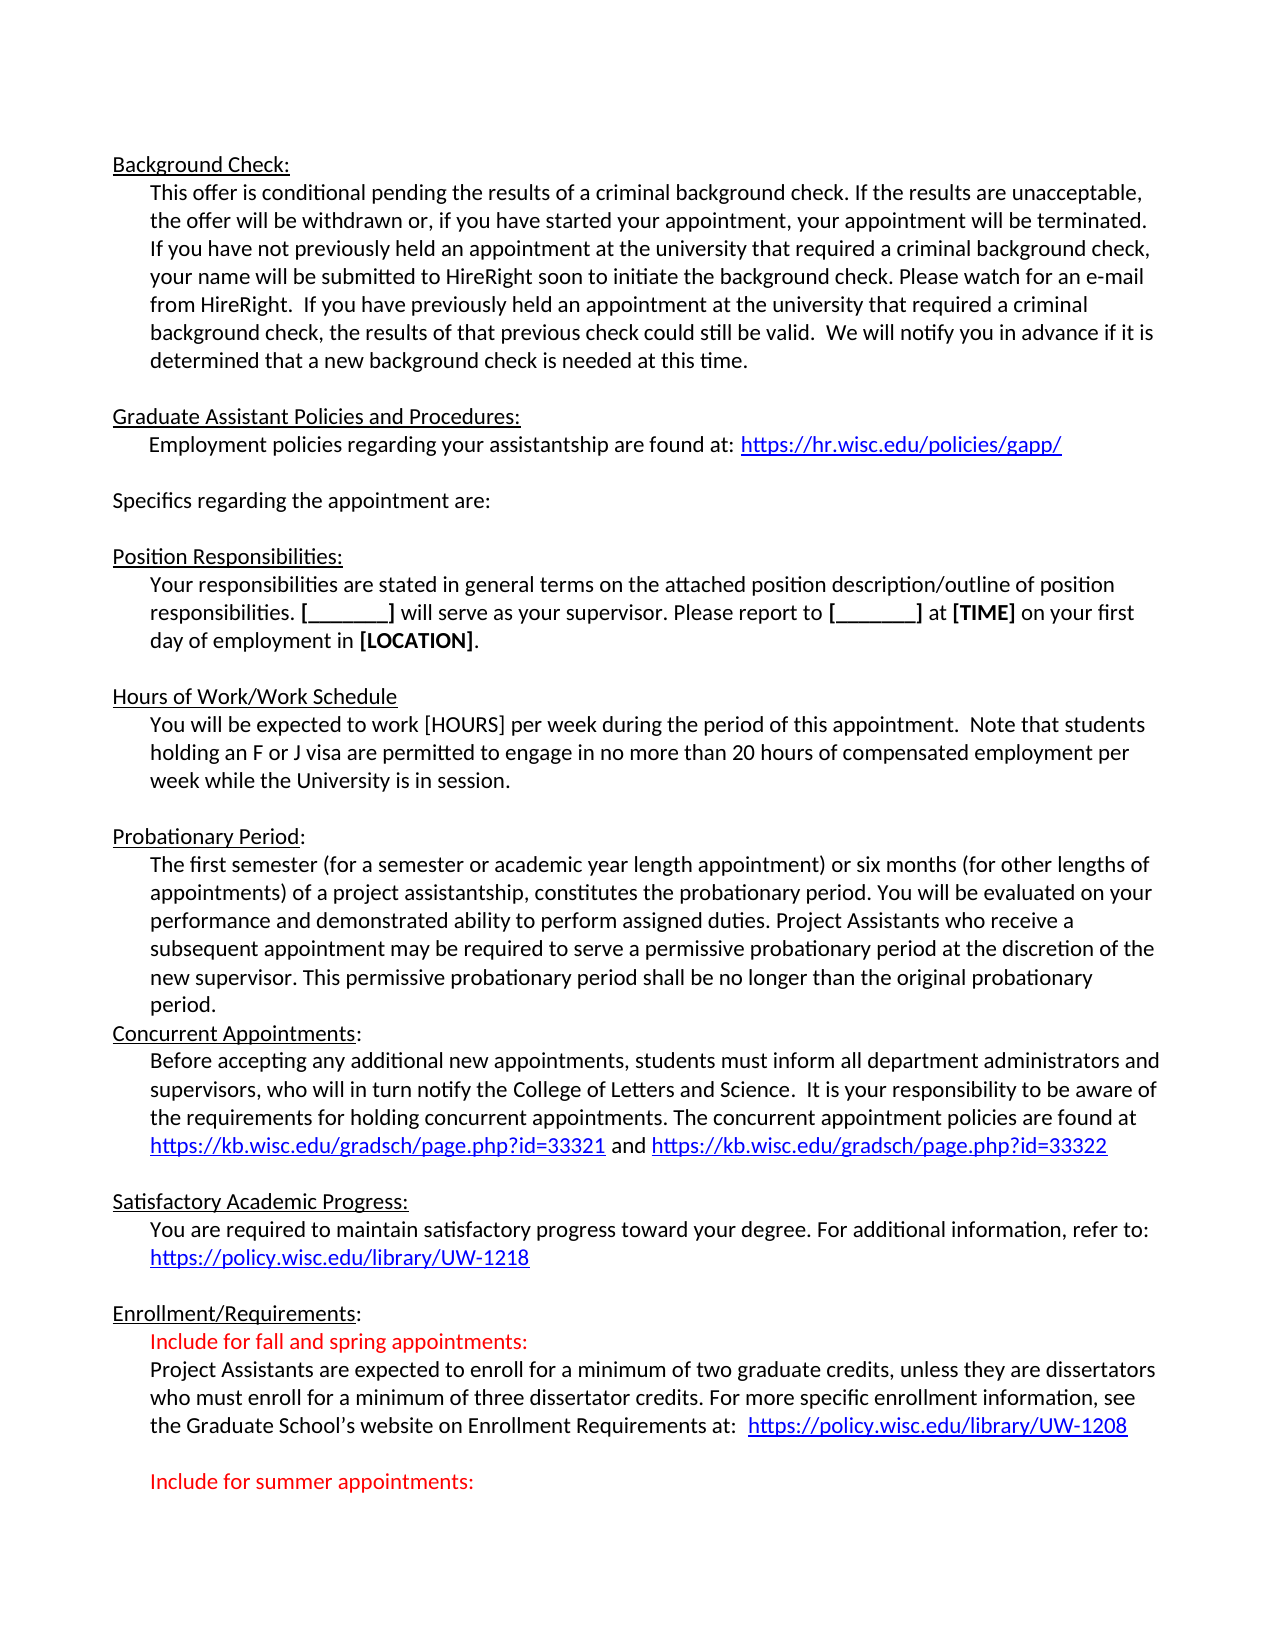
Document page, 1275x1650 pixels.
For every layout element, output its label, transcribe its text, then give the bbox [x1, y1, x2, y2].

text Concurrent Appointments: [112, 1019, 1162, 1047]
text Employment policies regarding your assistantship are found at: https://hr.wisc.edu/policies/gapp/ [112, 430, 1162, 458]
text Satisfactory Academic Progress: [112, 1187, 1162, 1215]
text Position Responsibilities: [112, 542, 1162, 570]
text Specifics regarding the appointment are: [112, 486, 1162, 514]
text Project Assistants are expected to enroll for a minimum of two graduate credits, unless they are dissertators who must enroll for a minimum of three dissertator credits. For more specific enrollment information, see the Graduate School’s website on Enrollment Requirements at: https://policy.wisc.edu/library/UW-1208 [150, 1355, 1162, 1439]
text The first semester (for a semester or academic year length appointment) or six months (for other lengths of appointments) of a project assistantship, constitutes the probationary period. You will be evaluated on your performance and demonstrated ability to perform assigned duties. Project Assistants who receive a subsequent appointment may be required to serve a permissive probationary period at the discretion of the new supervisor. This permissive probationary period shall be no longer than the original probationary period. [150, 851, 1162, 1019]
text You will be expected to work per week during the period of this appointment. Note that students holding an F or J visa are permitted to engage in no more than 20 hours of compensated employment per week while the University is in session. [150, 710, 1162, 794]
text You are required to maintain satisfactory progress toward your degree. For additional information, refer to: https://policy.wisc.edu/library/UW-1218 [150, 1215, 1162, 1271]
text Before accepting any additional new appointments, students must inform all department administrators and supervisors, who will in turn notify the . It is your responsibility to be aware of the requirements for holding concurrent appointments. The concurrent appointment policies are found at https://kb.wisc.edu/gradsch/page.php?id=33321 and https://kb.wisc.edu/gradsch/page.php?id=33322 [150, 1047, 1162, 1159]
text Enrollment/Requirements: [112, 1299, 1162, 1327]
text Your responsibilities are stated in general terms on the attached position description/outline of position responsibilities. [_______] will serve as your supervisor. Please report to [_______] at [TIME] on your first day of employment in [LOCATION]. [150, 570, 1162, 654]
text Include for fall and spring appointments: [150, 1327, 1162, 1355]
text Graduate Assistant Policies and Procedures: [112, 402, 1162, 430]
text Include for summer appointments: [150, 1467, 1162, 1495]
text Hours of Work/Work Schedule [112, 682, 1162, 710]
text Probationary Period: [112, 822, 1162, 851]
text This offer is conditional pending the results of a criminal background check. If the results are unacceptable, the offer will be withdrawn or, if you have started your appointment, your appointment will be terminated. If you have not previously held an appointment at the university that required a criminal background check, your name will be submitted to HireRight soon to initiate the background check. Please watch for an e-mail from HireRight. If you have previously held an appointment at the university that required a criminal background check, the results of that previous check could still be valid. We will notify you in advance if it is determined that a new background check is needed at this time. [150, 178, 1162, 374]
text Background Check: [112, 150, 1162, 178]
